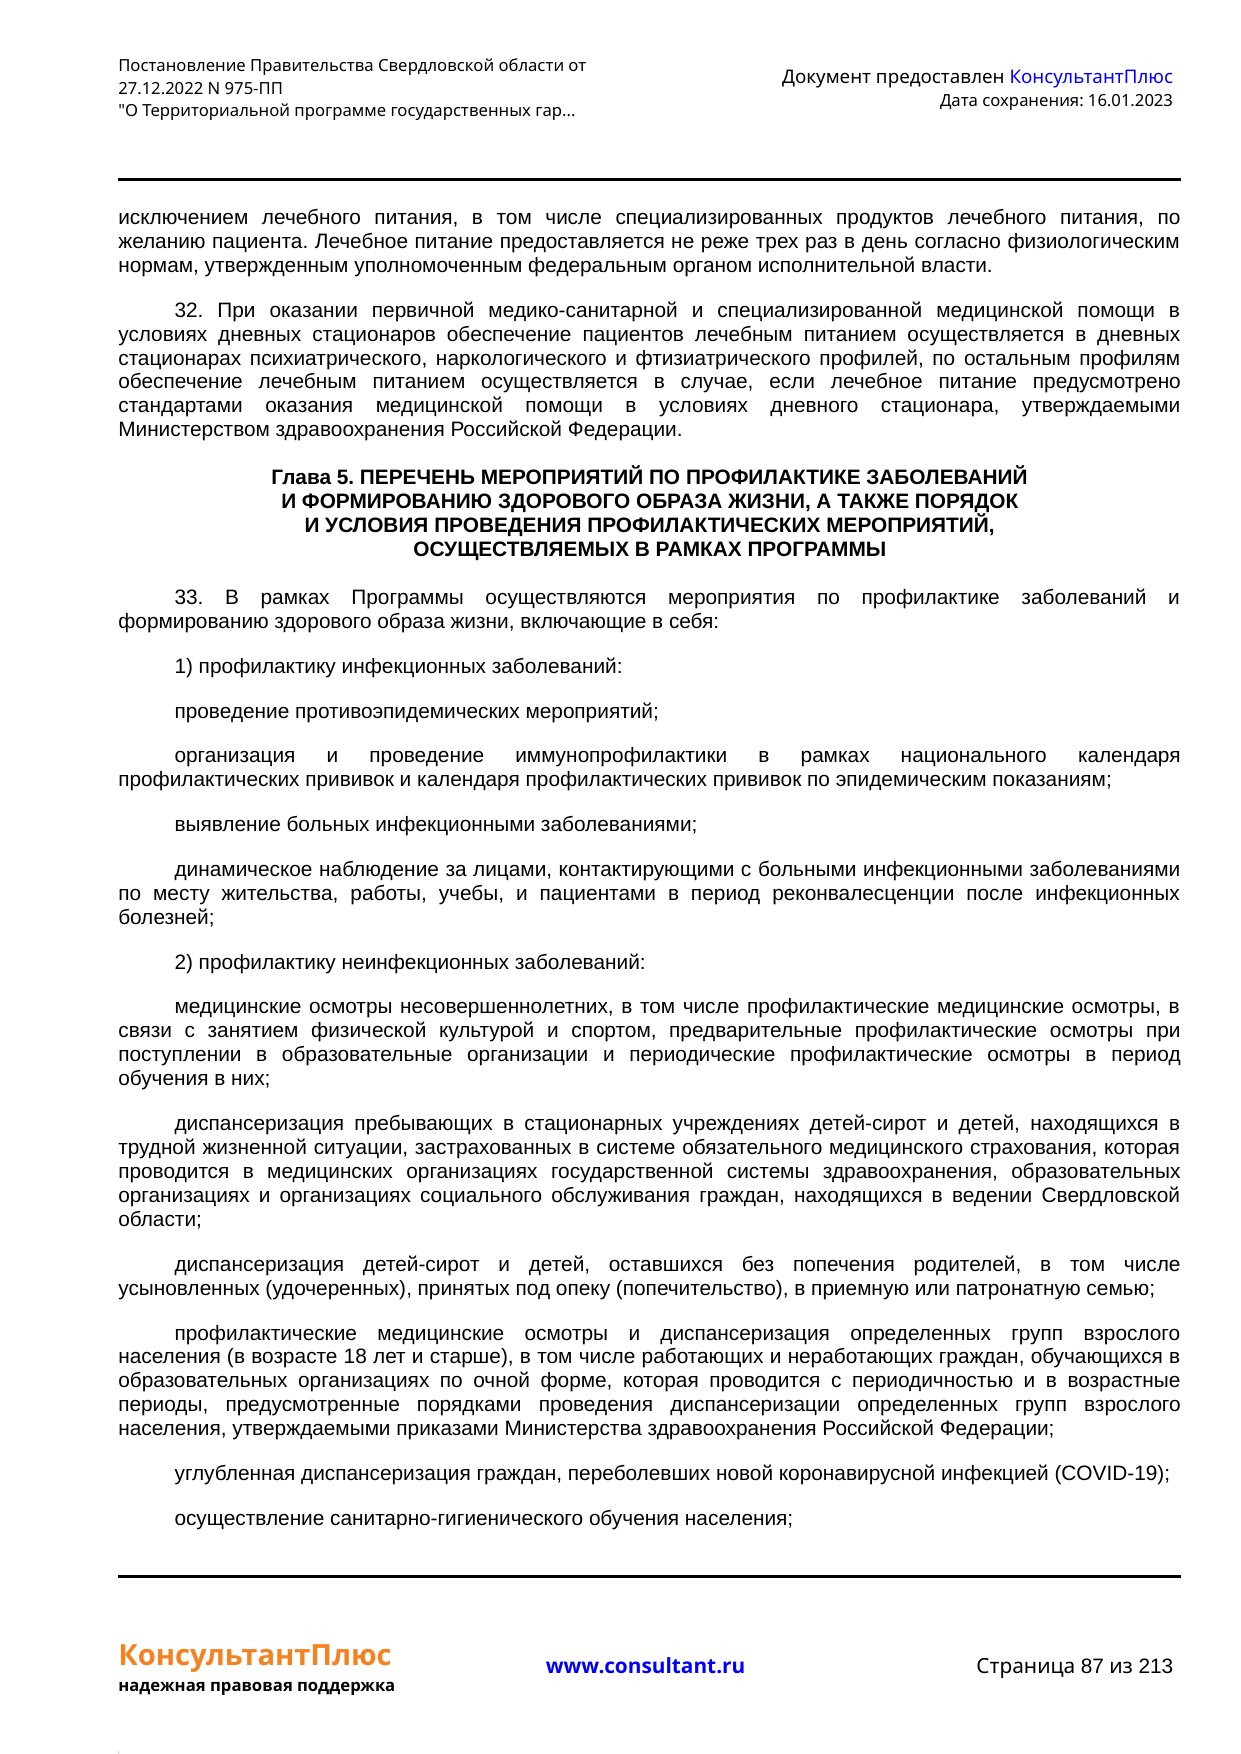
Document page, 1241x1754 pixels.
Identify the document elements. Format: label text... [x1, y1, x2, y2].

text медицинские осмотры несовершеннолетних, в том числе профилактические медицинские осмотры, в связи с занятием физической культурой и спортом, предварительные профилактические осмотры при поступлении в образовательные организации и периодические профилактические осмотры в период обучения в них; [118, 994, 1181, 1090]
text диспансеризация пребывающих в стационарных учреждениях детей-сирот и детей, находящихся в трудной жизненной ситуации, застрахованных в системе обязательного медицинского страхования, которая проводится в медицинских организациях государственной системы здравоохранения, образовательных организациях и организациях социального обслуживания граждан, находящихся в ведении Свердловской области; [118, 1111, 1181, 1231]
text 32. При оказании первичной медико-санитарной и специализированной медицинской помощи в условиях дневных стационаров обеспечение пациентов лечебным питанием осуществляется в дневных стационарах психиатрического, наркологического и фтизиатрического профилей, по остальным профилям обеспечение лечебным питанием осуществляется в случае, если лечебное питание предусмотрено стандартами оказания медицинской помощи в условиях дневного стационара, утверждаемыми Министерством здравоохранения Российской Федерации. [118, 297, 1181, 441]
text проведение противоэпидемических мероприятий; [118, 698, 1181, 722]
title ОСУЩЕСТВЛЯЕМЫХ В РАМКАХ ПРОГРАММЫ [118, 537, 1181, 561]
text осуществление санитарно-гигиенического обучения населения; [118, 1506, 1181, 1530]
title И ФОРМИРОВАНИЮ ЗДОРОВОГО ОБРАЗА ЖИЗНИ, А ТАКЖЕ ПОРЯДОК [118, 489, 1181, 513]
text 2) профилактику неинфекционных заболеваний: [118, 949, 1181, 973]
text выявление больных инфекционными заболеваниями; [118, 812, 1181, 836]
text 1) профилактику инфекционных заболеваний: [118, 654, 1181, 678]
text диспансеризация детей-сирот и детей, оставшихся без попечения родителей, в том числе усыновленных (удочеренных), принятых под опеку (попечительство), в приемную или патронатную семью; [118, 1252, 1181, 1299]
text профилактические медицинские осмотры и диспансеризация определенных групп взрослого населения (в возрасте 18 лет и старше), в том числе работающих и неработающих граждан, обучающихся в образовательных организациях по очной форме, которая проводится с периодичностью и в возрастные периоды, предусмотренные порядками проведения диспансеризации определенных групп взрослого населения, утверждаемыми приказами Министерства здравоохранения Российской Федерации; [118, 1320, 1181, 1440]
text организация и проведение иммунопрофилактики в рамках национального календаря профилактических прививок и календаря профилактических прививок по эпидемическим показаниям; [118, 743, 1181, 791]
text 33. В рамках Программы осуществляются мероприятия по профилактике заболеваний и формированию здорового образа жизни, включающие в себя: [118, 585, 1181, 633]
title Глава 5. ПЕРЕЧЕНЬ МЕРОПРИЯТИЙ ПО ПРОФИЛАКТИКЕ ЗАБОЛЕВАНИЙ [118, 465, 1181, 489]
text динамическое наблюдение за лицами, контактирующими с больными инфекционными заболеваниями по месту жительства, работы, учебы, и пациентами в период реконвалесценции после инфекционных болезней; [118, 857, 1181, 929]
title И УСЛОВИЯ ПРОВЕДЕНИЯ ПРОФИЛАКТИЧЕСКИХ МЕРОПРИЯТИЙ, [118, 513, 1181, 537]
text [118, 205, 1181, 277]
text углубленная диспансеризация граждан, переболевших новой коронавирусной инфекцией (COVID-19); [118, 1461, 1181, 1485]
